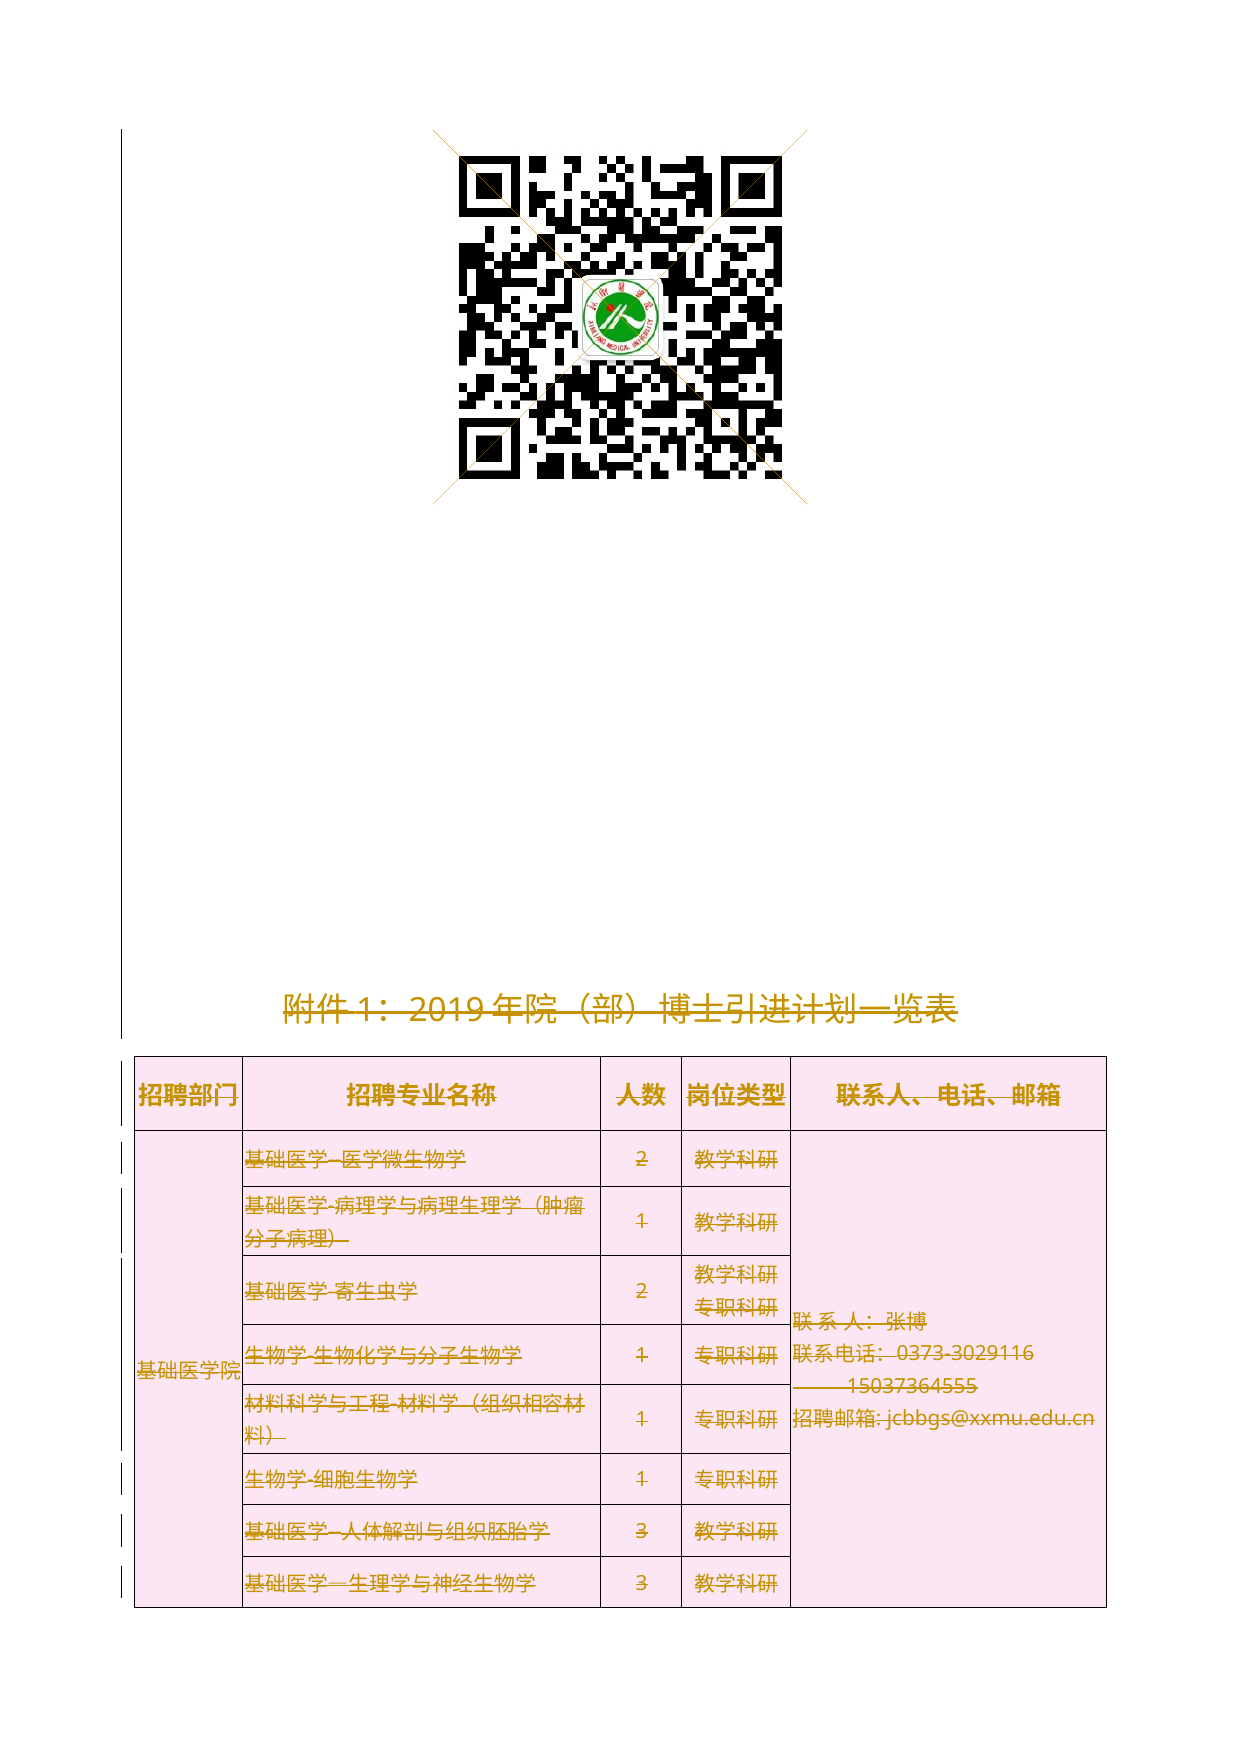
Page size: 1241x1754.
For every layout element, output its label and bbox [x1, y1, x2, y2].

picture [434, 129, 806, 315]
picture [432, 131, 618, 503]
picture [622, 131, 808, 503]
picture [434, 319, 806, 505]
